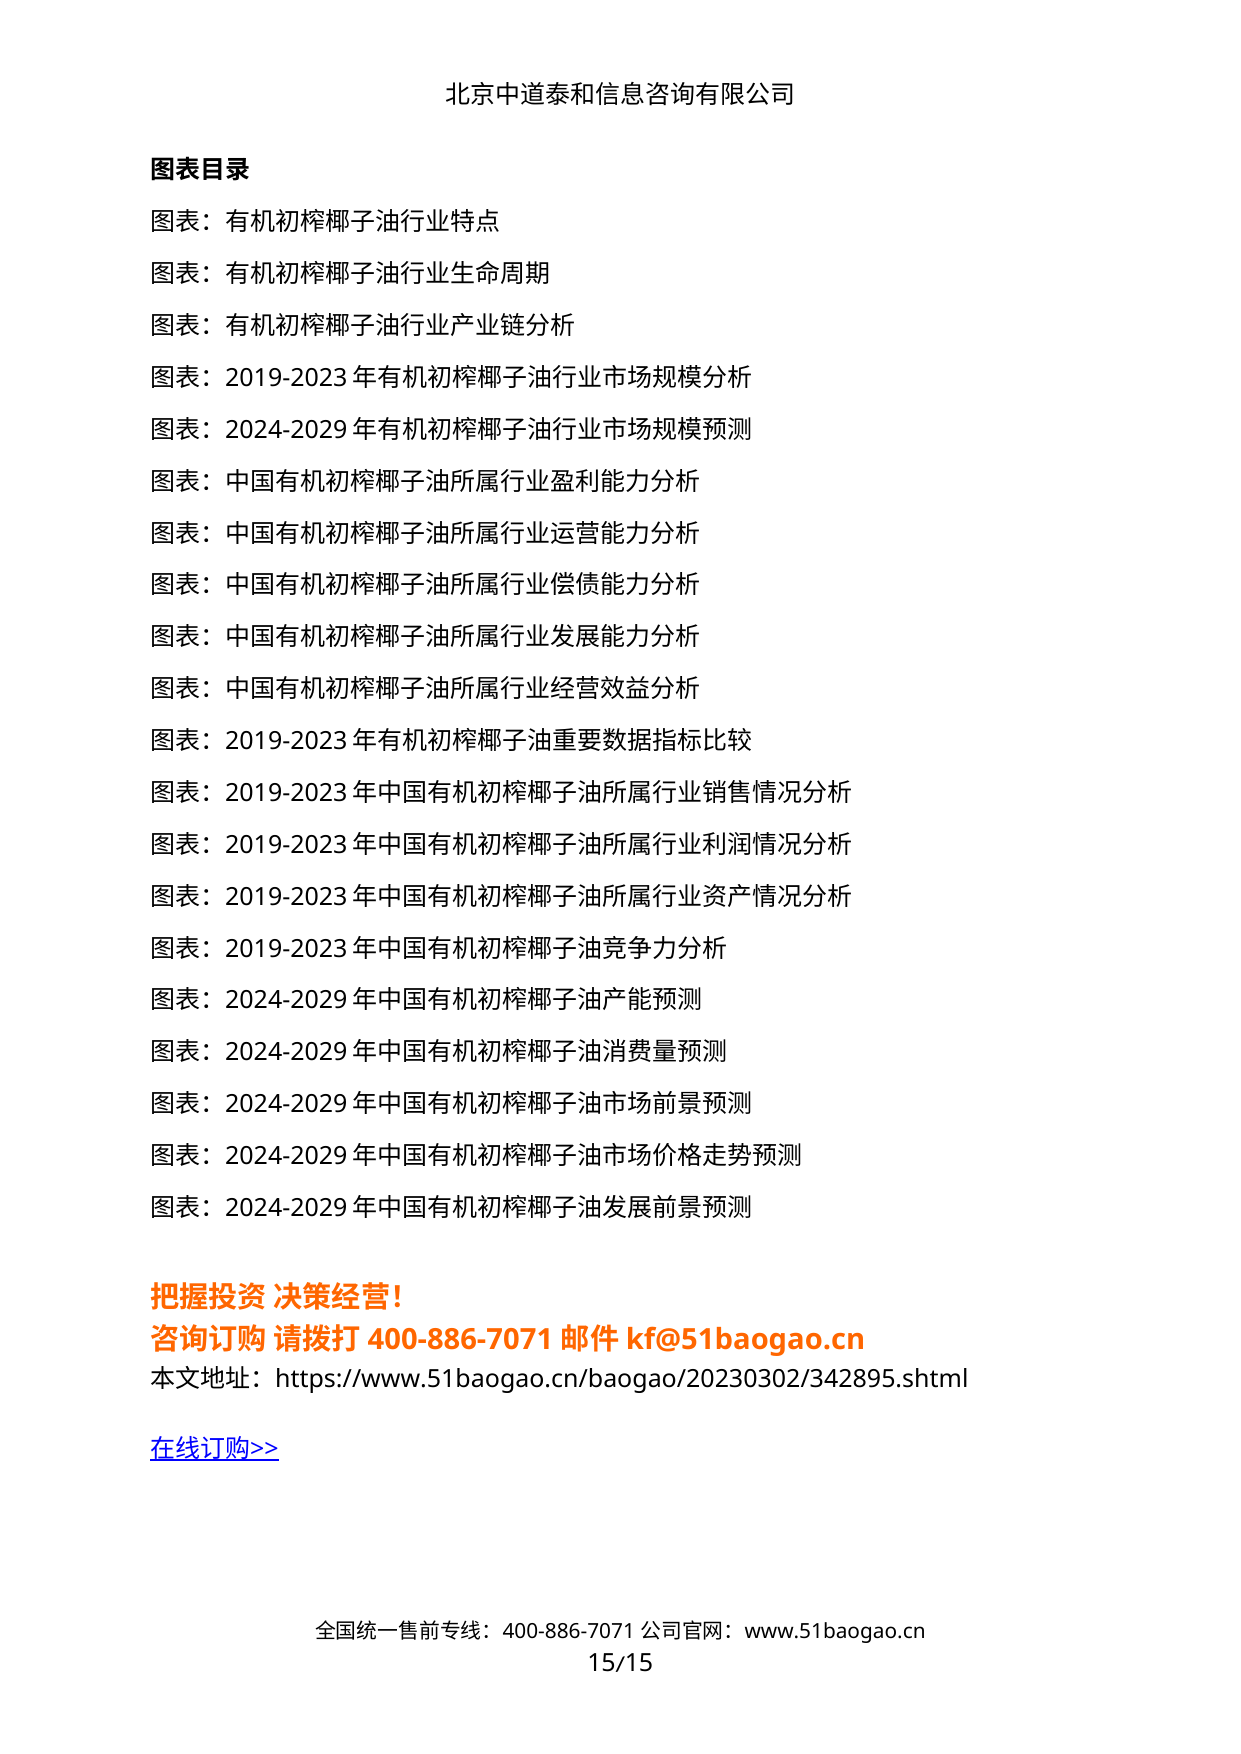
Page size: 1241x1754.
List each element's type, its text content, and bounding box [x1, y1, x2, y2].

text 图表：2019-2023年有机初榨椰子油重要数据指标比较 [150, 721, 1090, 757]
text 图表：中国有机初榨椰子油所属行业运营能力分析 [150, 513, 1090, 549]
text 在线订购>> [150, 1394, 1090, 1465]
text 图表：2019-2023年有机初榨椰子油行业市场规模分析 [150, 357, 1090, 394]
text 图表：2019-2023年中国有机初榨椰子油所属行业利润情况分析 [150, 824, 1090, 861]
text 图表：2024-2029年中国有机初榨椰子油市场前景预测 [150, 1084, 1090, 1120]
text 图表：2024-2029年中国有机初榨椰子油产能预测 [150, 980, 1090, 1016]
text 图表：2024-2029年有机初榨椰子油行业市场规模预测 [150, 409, 1090, 446]
text 图表：2024-2029年中国有机初榨椰子油市场价格走势预测 [150, 1136, 1090, 1172]
text 图表：中国有机初榨椰子油所属行业偿债能力分析 [150, 565, 1090, 601]
text 图表：有机初榨椰子油行业产业链分析 [150, 306, 1090, 342]
text 图表：中国有机初榨椰子油所属行业经营效益分析 [150, 669, 1090, 705]
text 图表：有机初榨椰子油行业生命周期 [150, 254, 1090, 290]
text 图表：2019-2023年中国有机初榨椰子油竞争力分析 [150, 928, 1090, 964]
text 图表：中国有机初榨椰子油所属行业发展能力分析 [150, 617, 1090, 653]
text 图表：2024-2029年中国有机初榨椰子油发展前景预测 [150, 1187, 1090, 1224]
text 图表：中国有机初榨椰子油所属行业盈利能力分析 [150, 461, 1090, 497]
text 图表：2019-2023年中国有机初榨椰子油所属行业销售情况分析 [150, 772, 1090, 809]
text 图表目录 [150, 150, 1090, 186]
text 图表：有机初榨椰子油行业特点 [150, 202, 1090, 238]
text 图表：2024-2029年中国有机初榨椰子油消费量预测 [150, 1032, 1090, 1068]
text 把握投资 决策经营！咨询订购 请拨打 400-886-7071 邮件 kf@51baogao.cn本文地址：https://www.51baogao.cn/baogao/20230302/342895.shtml [150, 1239, 1090, 1394]
text 图表：2019-2023年中国有机初榨椰子油所属行业资产情况分析 [150, 876, 1090, 912]
